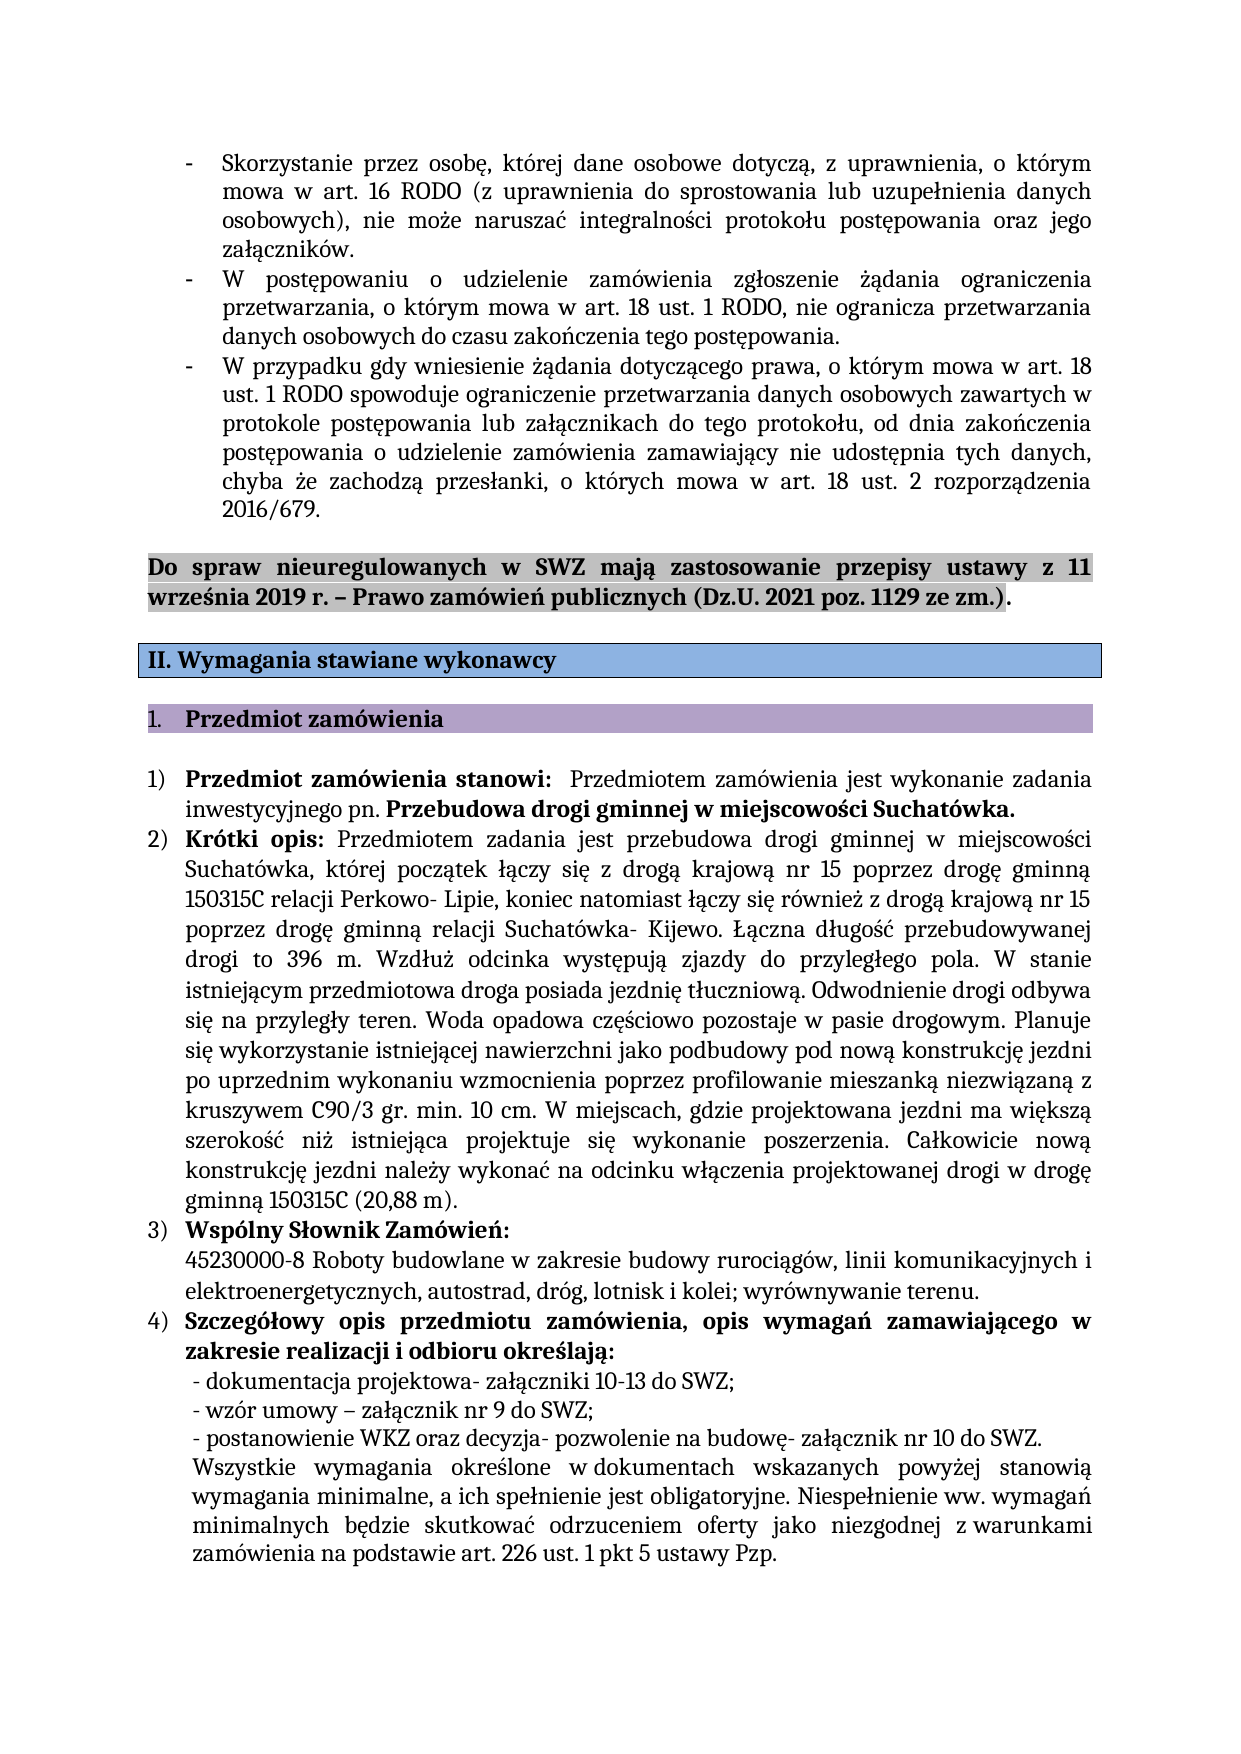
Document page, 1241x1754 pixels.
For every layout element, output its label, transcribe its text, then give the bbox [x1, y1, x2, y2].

list Szczegółowy opis przedmiotu zamówienia, opis wymagań zamawiającego w zakresie realizacji i odbioru określają: [148, 1307, 1093, 1366]
text - wzór umowy – załącznik nr 9 do SWZ; [192, 1396, 1093, 1424]
list Przedmiot zamówienia stanowi: Przedmiotem zamówienia jest wykonanie zadania inwestycyjnego pn. Przebudowa drogi gminnej w miejscowości Suchatówka. [148, 765, 1093, 824]
list W przypadku gdy wniesienie żądania dotyczącego prawa, o którym mowa w art. 18 ust. 1 RODO spowoduje ograniczenie przetwarzania danych osobowych zawartych w protokole postępowania lub załącznikach do tego protokołu, od dnia zakończenia postępowania o udzielenie zamówienia zamawiający nie udostępnia tych danych, chyba że zachodzą przesłanki, o których mowa w art. 18 ust. 2 rozporządzenia 2016/679. [185, 351, 1093, 524]
text Wszystkie wymagania określone w dokumentach wskazanych powyżej stanowią wymagania minimalne, a ich spełnienie jest obligatoryjne. Niespełnienie ww. wymagań minimalnych będzie skutkować odrzuceniem oferty jako niezgodnej z warunkami zamówienia na podstawie art. 226 ust. 1 pkt 5 ustawy Pzp. [192, 1453, 1093, 1568]
list Przedmiot zamówienia [148, 704, 1093, 733]
list Wymagania stawiane wykonawcy [139, 644, 1101, 677]
text - dokumentacja projektowa- załączniki 10-13 do SWZ; [192, 1367, 1093, 1396]
text - postanowienie WKZ oraz decyzja- pozwolenie na budowę- załącznik nr 10 do SWZ. [192, 1424, 1093, 1453]
list Krótki opis: Przedmiotem zadania jest przebudowa drogi gminnej w miejscowości Suchatówka, której początek łączy się z drogą krajową nr 15 poprzez drogę gminną 150315C relacji Perkowo- Lipie, koniec natomiast łączy się również z drogą krajową nr 15 poprzez drogę gminną relacji Suchatówka- Kijewo. Łączna długość przebudowywanej drogi to 396 m. Wzdłuż odcinka występują zjazdy do przyległego pola. W stanie istniejącym przedmiotowa droga posiada jezdnię tłuczniową. Odwodnienie drogi odbywa się na przyległy teren. Woda opadowa częściowo pozostaje w pasie drogowym. Planuje się wykorzystanie istniejącej nawierzchni jako podbudowy pod nową konstrukcję jezdni po uprzednim wykonaniu wzmocnienia poprzez profilowanie mieszanką niezwiązaną z kruszywem C90/3 gr. min. 10 cm. W miejscach, gdzie projektowana jezdni ma większą szerokość niż istniejąca projektuje się wykonanie poszerzenia. Całkowicie nową konstrukcję jezdni należy wykonać na odcinku włączenia projektowanej drogi w drogę gminną 150315C (20,88 m). [148, 825, 1093, 1215]
list Skorzystanie przez osobę, której dane osobowe dotyczą, z uprawnienia, o którym mowa w art. 16 RODO (z uprawnienia do sprostowania lub uzupełnienia danych osobowych), nie może naruszać integralności protokołu postępowania oraz jego załączników. [185, 148, 1093, 263]
text 45230000-8 Roboty budowlane w zakresie budowy rurociągów, linii komunikacyjnych i elektroenergetycznych, autostrad, dróg, lotnisk i kolei; wyrównywanie terenu. [185, 1246, 1093, 1305]
text Do spraw nieuregulowanych w SWZ mają zastosowanie przepisy ustawy z 11 września 2019 r. – Prawo zamówień publicznych (Dz.U. 2021 poz. 1129 ze zm.). [148, 582, 1093, 612]
list W postępowaniu o udzielenie zamówienia zgłoszenie żądania ograniczenia przetwarzania, o którym mowa w art. 18 ust. 1 RODO, nie ogranicza przetwarzania danych osobowych do czasu zakończenia tego postępowania. [185, 263, 1093, 351]
list Wspólny Słownik Zamówień: [148, 1216, 1093, 1245]
